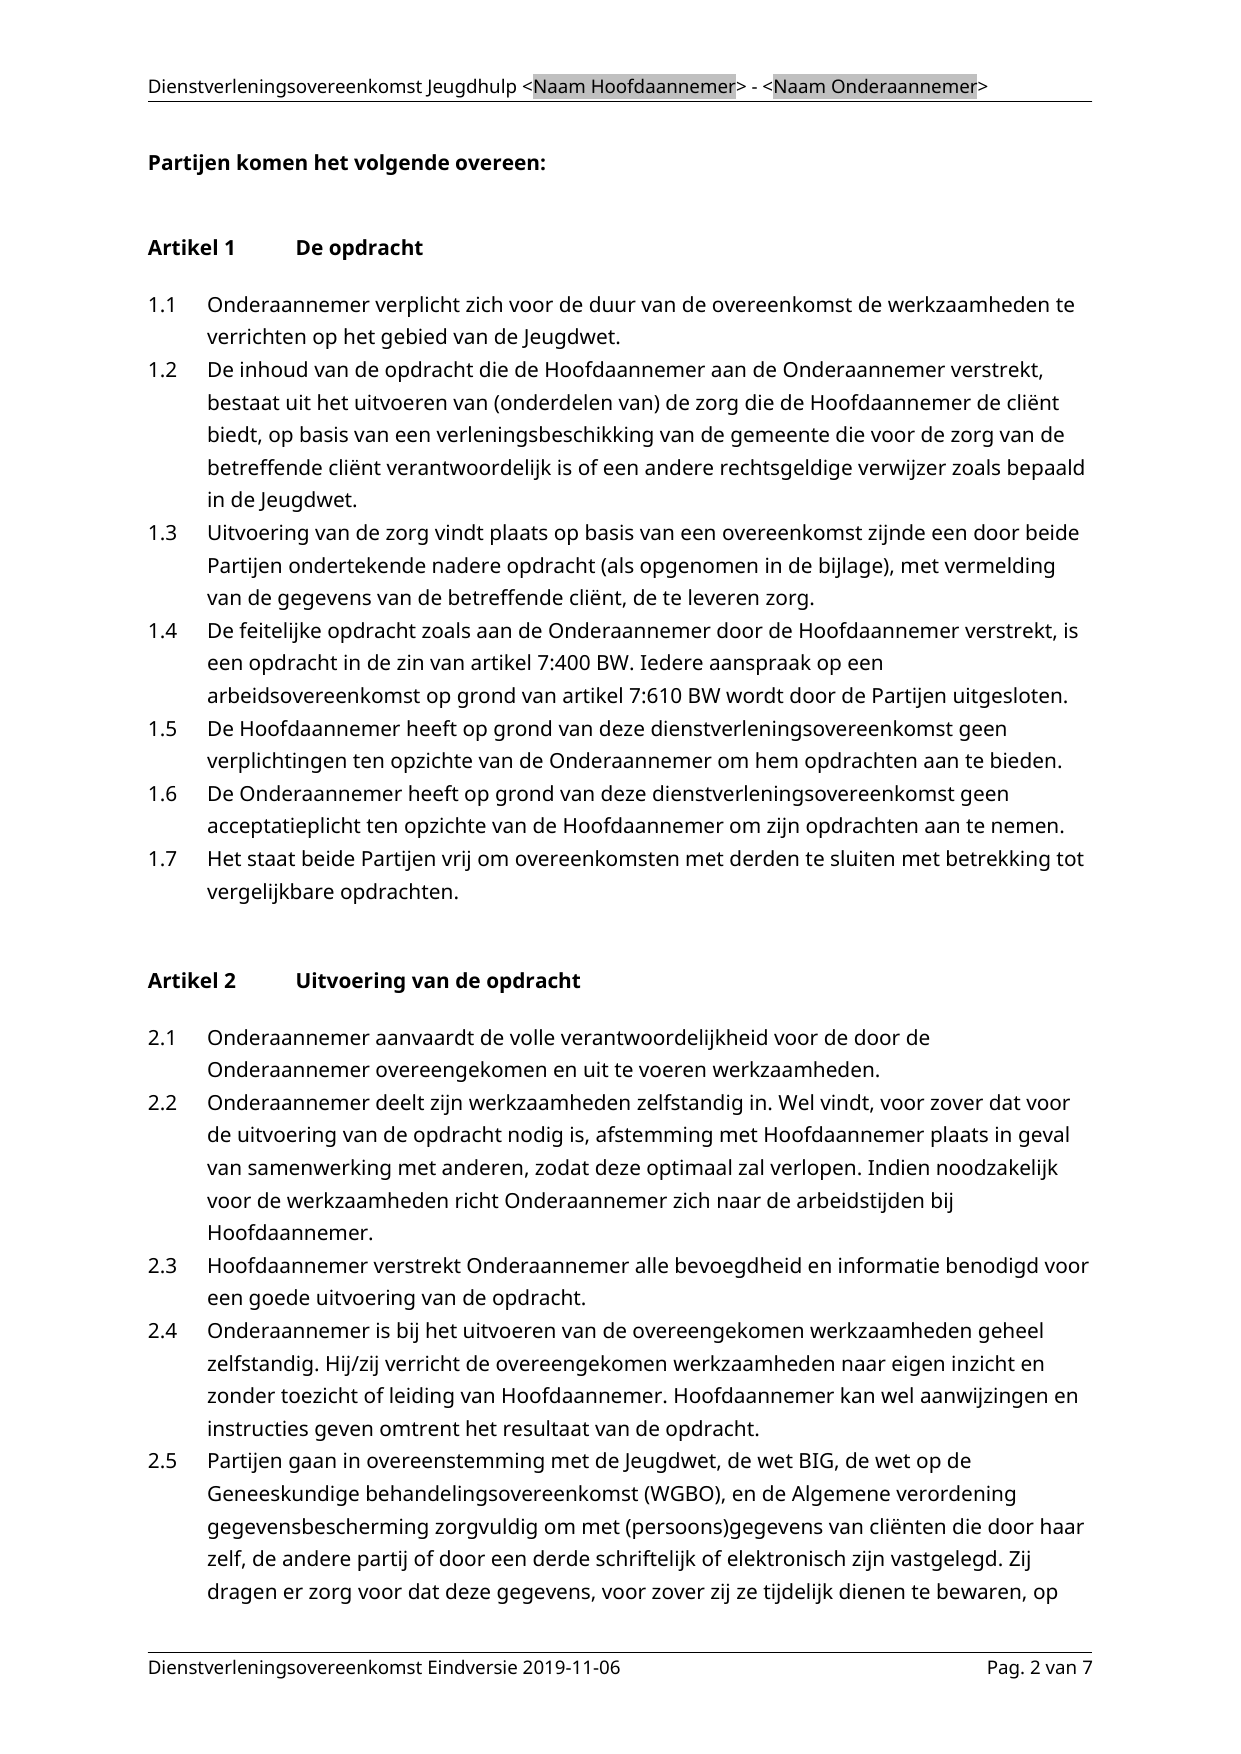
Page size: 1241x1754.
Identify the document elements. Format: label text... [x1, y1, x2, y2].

list De Hoofdaannemer heeft op grond van deze dienstverleningsovereenkomst geen verplichtingen ten opzichte van de Onderaannemer om hem opdrachten aan te bieden. [148, 714, 1092, 775]
list De Onderaannemer heeft op grond van deze dienstverleningsovereenkomst geen acceptatieplicht ten opzichte van de Hoofdaannemer om zijn opdrachten aan te nemen. [148, 779, 1092, 840]
list Hoofdaannemer verstrekt Onderaannemer alle bevoegdheid en informatie benodigd voor een goede uitvoering van de opdracht. [148, 1251, 1092, 1312]
list Het staat beide Partijen vrij om overeenkomsten met derden te sluiten met betrekking tot vergelijkbare opdrachten. [148, 844, 1092, 905]
list Onderaannemer deelt zijn werkzaamheden zelfstandig in. Wel vindt, voor zover dat voor de uitvoering van de opdracht nodig is, afstemming met Hoofdaannemer plaats in geval van samenwerking met anderen, zodat deze optimaal zal verlopen. Indien noodzakelijk voor de werkzaamheden richt Onderaannemer zich naar de arbeidstijden bij Hoofdaannemer. [148, 1088, 1092, 1247]
text Artikel 1 De opdracht [148, 233, 1092, 261]
text Artikel 2 Uitvoering van de opdracht [148, 966, 1092, 995]
list Onderaannemer verplicht zich voor de duur van de overeenkomst de werkzaamheden te verrichten op het gebied van de Jeugdwet. [148, 290, 1092, 351]
list Onderaannemer aanvaardt de volle verantwoordelijkheid voor de door de Onderaannemer overeengekomen en uit te voeren werkzaamheden. [148, 1023, 1092, 1084]
text Partijen komen het volgende overeen: [148, 148, 1092, 176]
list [148, 1447, 1092, 1605]
list De inhoud van de opdracht die de Hoofdaannemer aan de Onderaannemer verstrekt, bestaat uit het uitvoeren van (onderdelen van) de zorg die de Hoofdaannemer de cliënt biedt, op basis van een verleningsbeschikking van de gemeente die voor de zorg van de betreffende cliënt verantwoordelijk is of een andere rechtsgeldige verwijzer zoals bepaald in de Jeugdwet. [148, 355, 1092, 514]
list Onderaannemer is bij het uitvoeren van de overeengekomen werkzaamheden geheel zelfstandig. Hij/zij verricht de overeengekomen werkzaamheden naar eigen inzicht en zonder toezicht of leiding van Hoofdaannemer. Hoofdaannemer kan wel aanwijzingen en instructies geven omtrent het resultaat van de opdracht. [148, 1316, 1092, 1442]
list De feitelijke opdracht zoals aan de Onderaannemer door de Hoofdaannemer verstrekt, is een opdracht in de zin van artikel 7:400 BW. Iedere aanspraak op een arbeidsovereenkomst op grond van artikel 7:610 BW wordt door de Partijen uitgesloten. [148, 616, 1092, 709]
list Uitvoering van de zorg vindt plaats op basis van een overeenkomst zijnde een door beide Partijen ondertekende nadere opdracht (als opgenomen in de bijlage), met vermelding van de gegevens van de betreffende cliënt, de te leveren zorg. [148, 518, 1092, 612]
